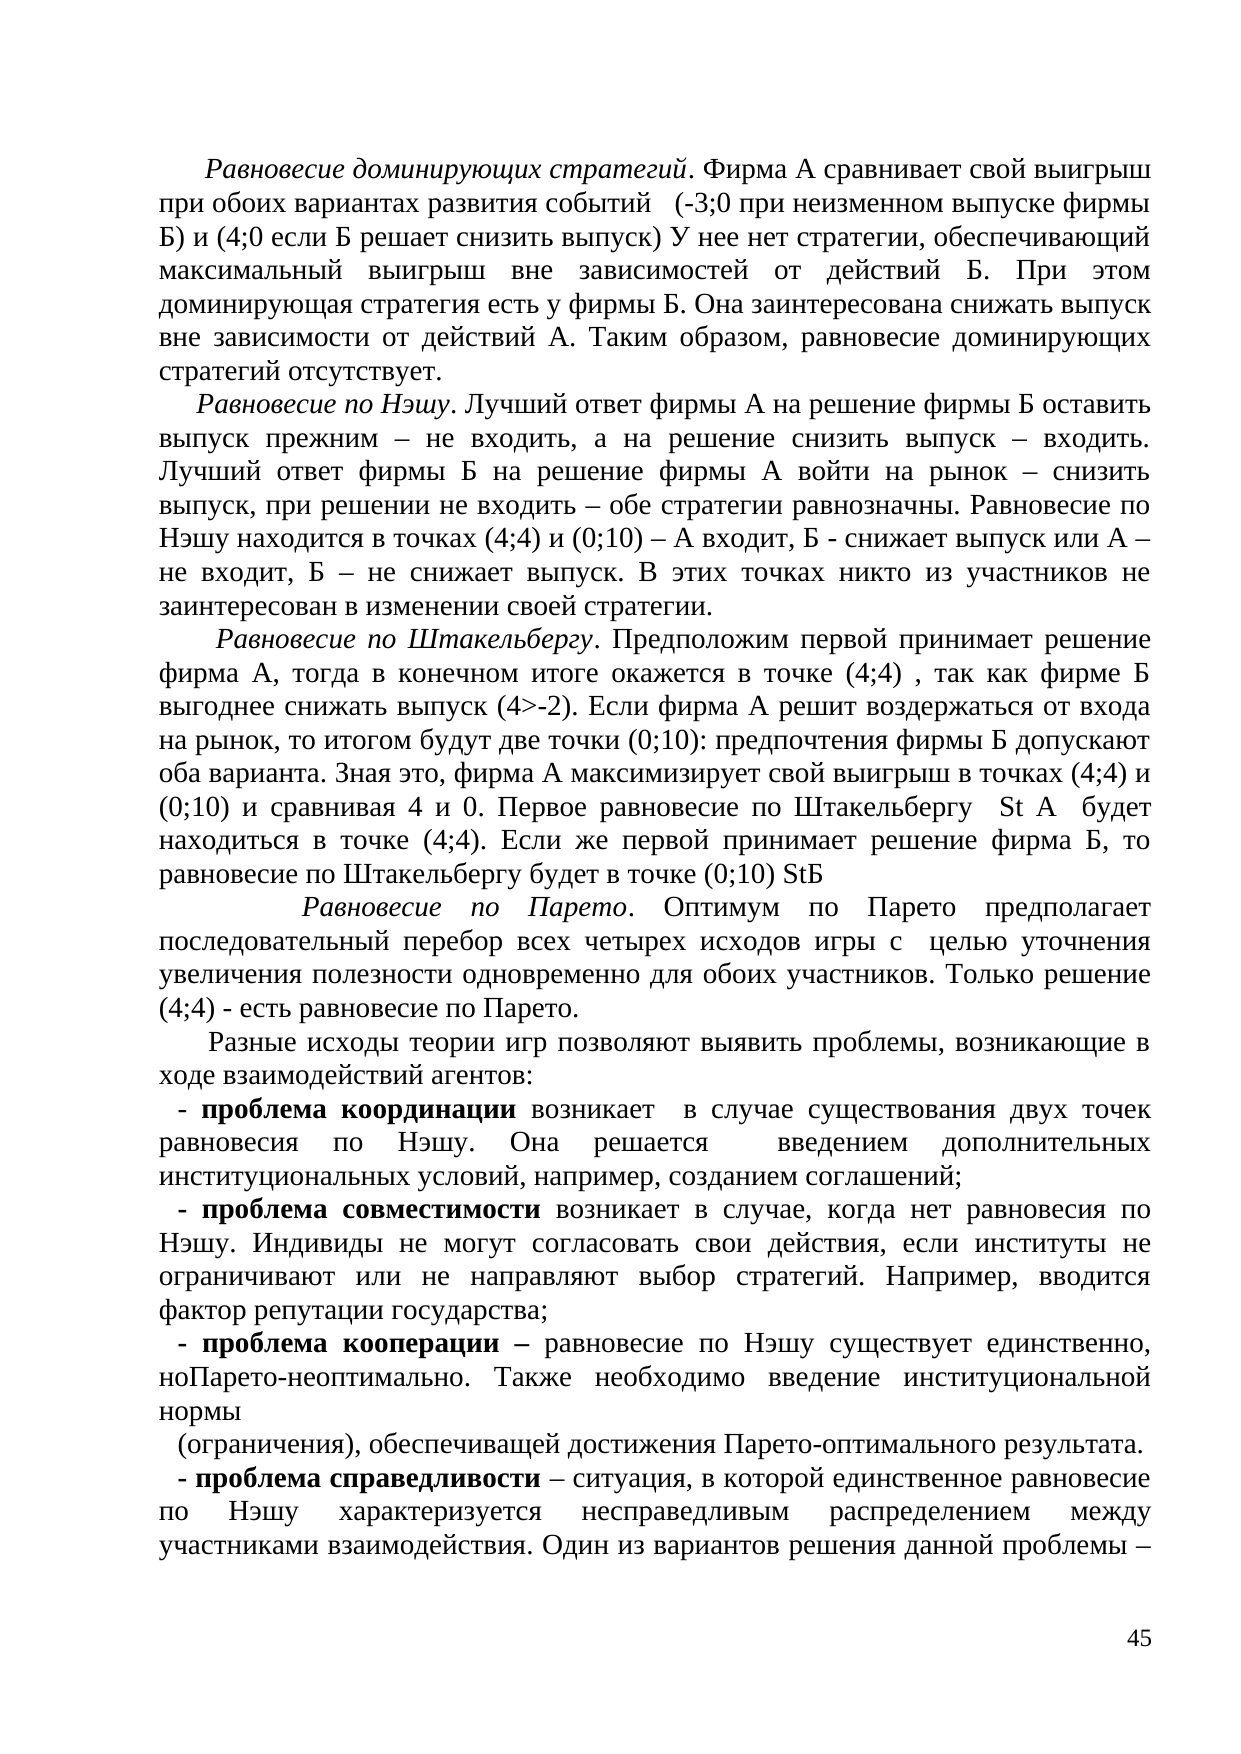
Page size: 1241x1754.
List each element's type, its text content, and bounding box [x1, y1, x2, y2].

text Разные исходы теории игр позволяют выявить проблемы, возникающие в ходе взаимодействий агентов: [158, 1024, 1152, 1091]
text Равновесие по Парето. Оптимум по Парето предполагает последовательный перебор всех четырех исходов игры с целью уточнения увеличения полезности одновременно для обоих участников. Только решение (4;4) - есть равновесие по Парето. [158, 889, 1152, 1024]
text Равновесие по Штакельбергу. Предположим первой принимает решение фирма А, тогда в конечном итоге окажется в точке (4;4) , так как фирме Б выгоднее снижать выпуск (4>-2). Если фирма А решит воздержаться от входа на рынок, то итогом будут две точки (0;10): предпочтения фирмы Б допускают оба варианта. Зная это, фирма А максимизирует свой выигрыш в точках (4;4) и (0;10) и сравнивая 4 и 0. Первое равновесие по Штакельбергу St А будет находиться в точке (4;4). Если же первой принимает решение фирма Б, то равновесие по Штакельбергу будет в точке (0;10) StБ [158, 621, 1152, 889]
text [158, 1460, 1152, 1560]
text Равновесие доминирующих стратегий. Фирма А сравнивает свой выигрыш при обоих вариантах развития событий (-3;0 при неизменном выпуске фирмы Б) и (4;0 если Б решает снизить выпуск) У нее нет стратегии, обеспечивающий максимальный выигрыш вне зависимостей от действий Б. При этом доминирующая стратегия есть у фирмы Б. Она заинтересована снижать выпуск вне зависимости от действий А. Таким образом, равновесие доминирующих стратегий отсутствует. [158, 152, 1152, 386]
text Равновесие по Нэшу. Лучший ответ фирмы А на решение фирмы Б оставить выпуск прежним – не входить, а на решение снизить выпуск – входить. Лучший ответ фирмы Б на решение фирмы А войти на рынок – снизить выпуск, при решении не входить – обе стратегии равнозначны. Равновесие по Нэшу находится в точках (4;4) и (0;10) – А входит, Б - снижает выпуск или А – не входит, Б – не снижает выпуск. В этих точках никто из участников не заинтересован в изменении своей стратегии. [158, 386, 1152, 621]
text (ограничения), обеспечиващей достижения Парето-оптимального результата. [158, 1426, 1152, 1460]
text - проблема кооперации – равновесие по Нэшу существует единственно, ноПарето-неоптимально. Также необходимо введение институциональной нормы [158, 1326, 1152, 1426]
text - проблема совместимости возникает в случае, когда нет равновесия по Нэшу. Индивиды не могут согласовать свои действия, если институты не ограничивают или не направляют выбор стратегий. Например, вводится фактор репутации государства; [158, 1191, 1152, 1326]
text - проблема координации возникает в случае существования двух точек равновесия по Нэшу. Она решается введением дополнительных институциональных условий, например, созданием соглашений; [158, 1091, 1152, 1191]
